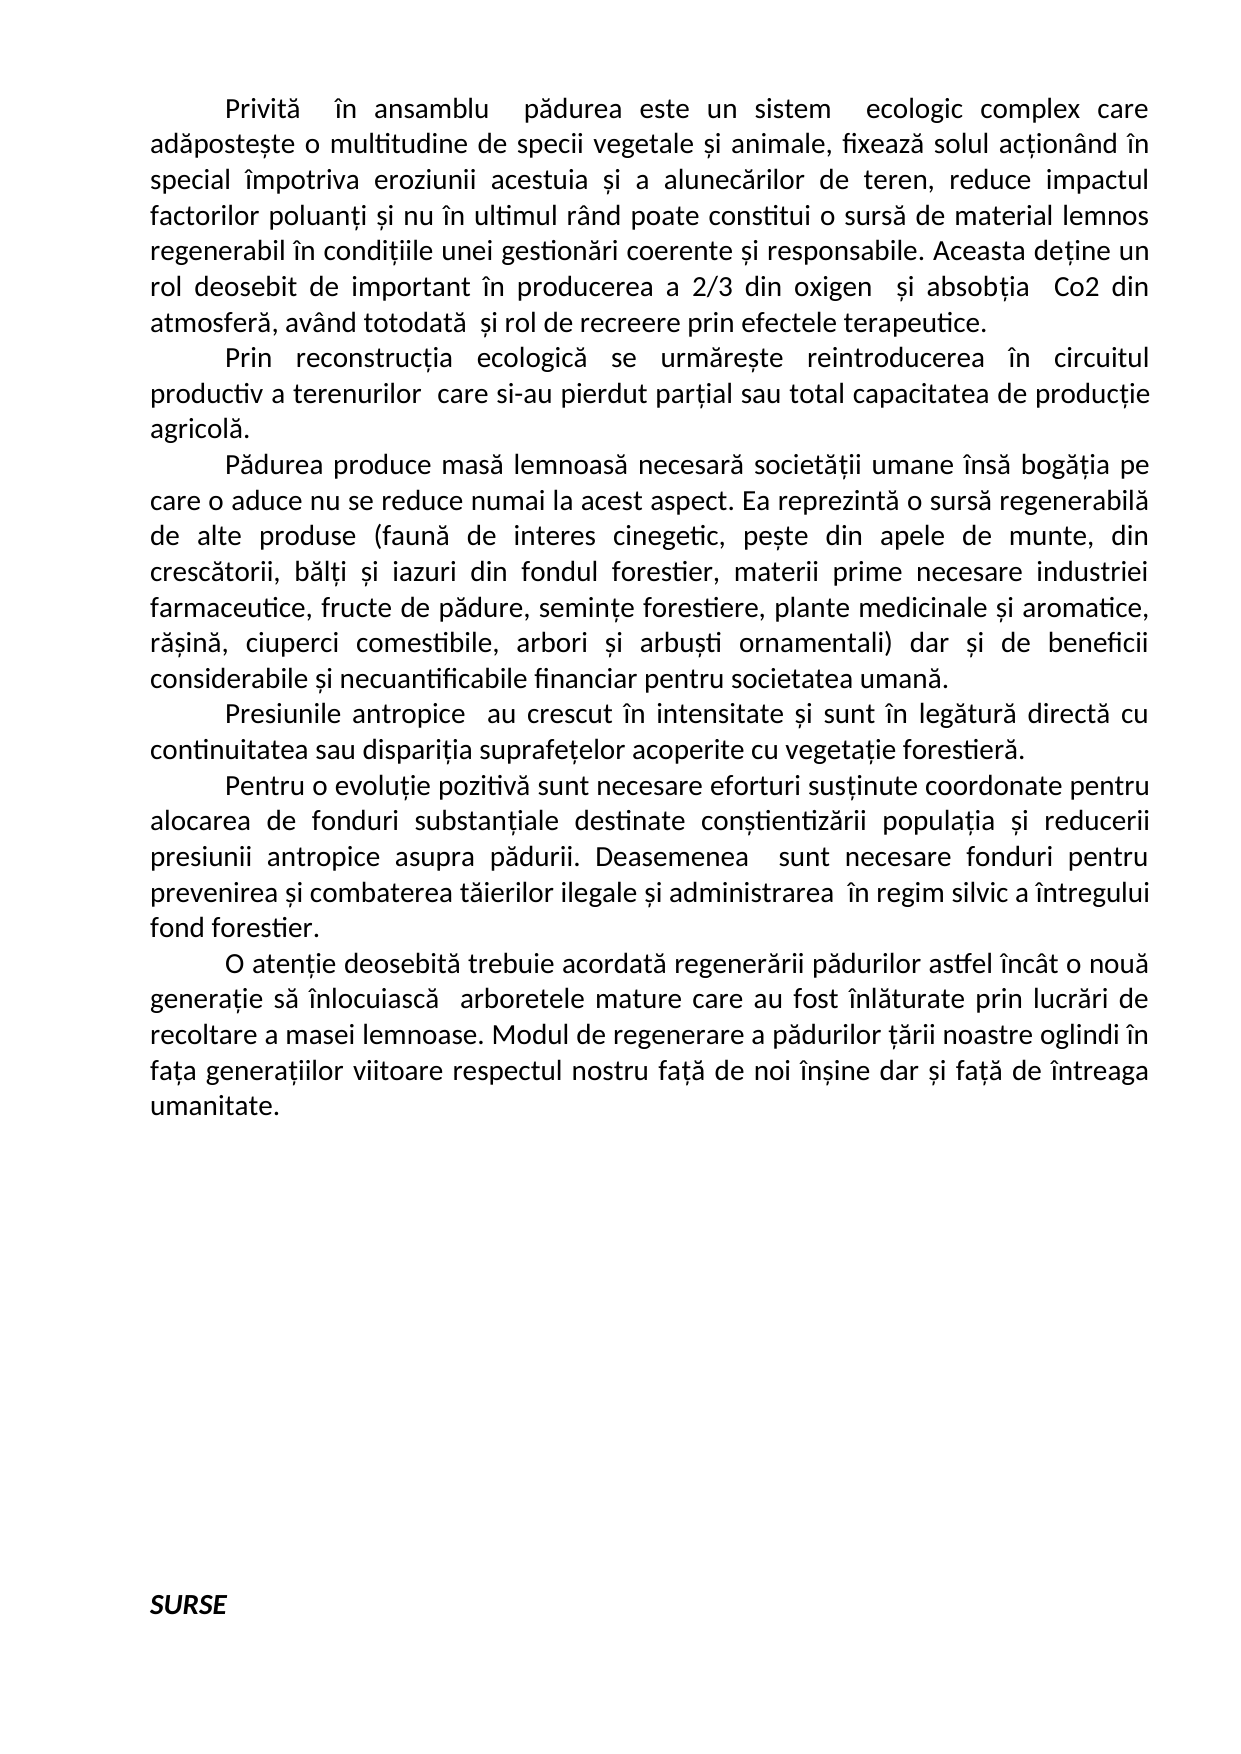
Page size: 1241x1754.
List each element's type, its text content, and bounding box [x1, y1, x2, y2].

text O atenție deosebită trebuie acordată regenerării pădurilor astfel încât o nouă generație să înlocuiască arboretele mature care au fost înlăturate prin lucrări de recoltare a masei lemnoase. Modul de regenerare a pădurilor țării noastre oglindi în faţa generaţiilor viitoare respectul nostru faţă de noi înşine dar şi faţă de întreaga umanitate. [150, 945, 1150, 1123]
text Privită în ansamblu pădurea este un sistem ecologic complex care adăposteşte o multitudine de specii vegetale şi animale, fixează solul acţionând în special împotriva eroziunii acestuia şi a alunecărilor de teren, reduce impactul factorilor poluanţi şi nu în ultimul rând poate constitui o sursă de material lemnos regenerabil în condiţiile unei gestionări coerente şi responsabile. Aceasta deţine un rol deosebit de important în producerea a 2/3 din oxigen şi absobţia Co2 din atmosferă, având totodată şi rol de recreere prin efectele terapeutice. [150, 90, 1150, 339]
text Pentru o evoluţie pozitivă sunt necesare eforturi susţinute coordonate pentru alocarea de fonduri substanţiale destinate conştientizării populaţia şi reducerii presiunii antropice asupra pădurii. Deasemenea sunt necesare fonduri pentru prevenirea și combaterea tăierilor ilegale și administrarea în regim silvic a întregului fond forestier. [150, 767, 1150, 945]
text Presiunile antropice au crescut în intensitate şi sunt în legătură directă cu continuitatea sau dispariţia suprafeţelor acoperite cu vegetaţie forestieră. [150, 696, 1150, 767]
text SURSE [150, 1586, 1150, 1622]
text Prin reconstrucţia ecologică se urmăreşte reintroducerea în circuitul productiv a terenurilor care si-au pierdut parţial sau total capacitatea de producţie agricolă. [150, 339, 1150, 446]
text Pădurea produce masă lemnoasă necesară societăţii umane însă bogăţia pe care o aduce nu se reduce numai la acest aspect. Ea reprezintă o sursă regenerabilă de alte produse (faună de interes cinegetic, peşte din apele de munte, din crescătorii, bălţi şi iazuri din fondul forestier, materii prime necesare industriei farmaceutice, fructe de pădure, seminţe forestiere, plante medicinale şi aromatice, răşină, ciuperci comestibile, arbori şi arbuşti ornamentali) dar şi de beneficii considerabile şi necuantificabile financiar pentru societatea umană. [150, 446, 1150, 696]
